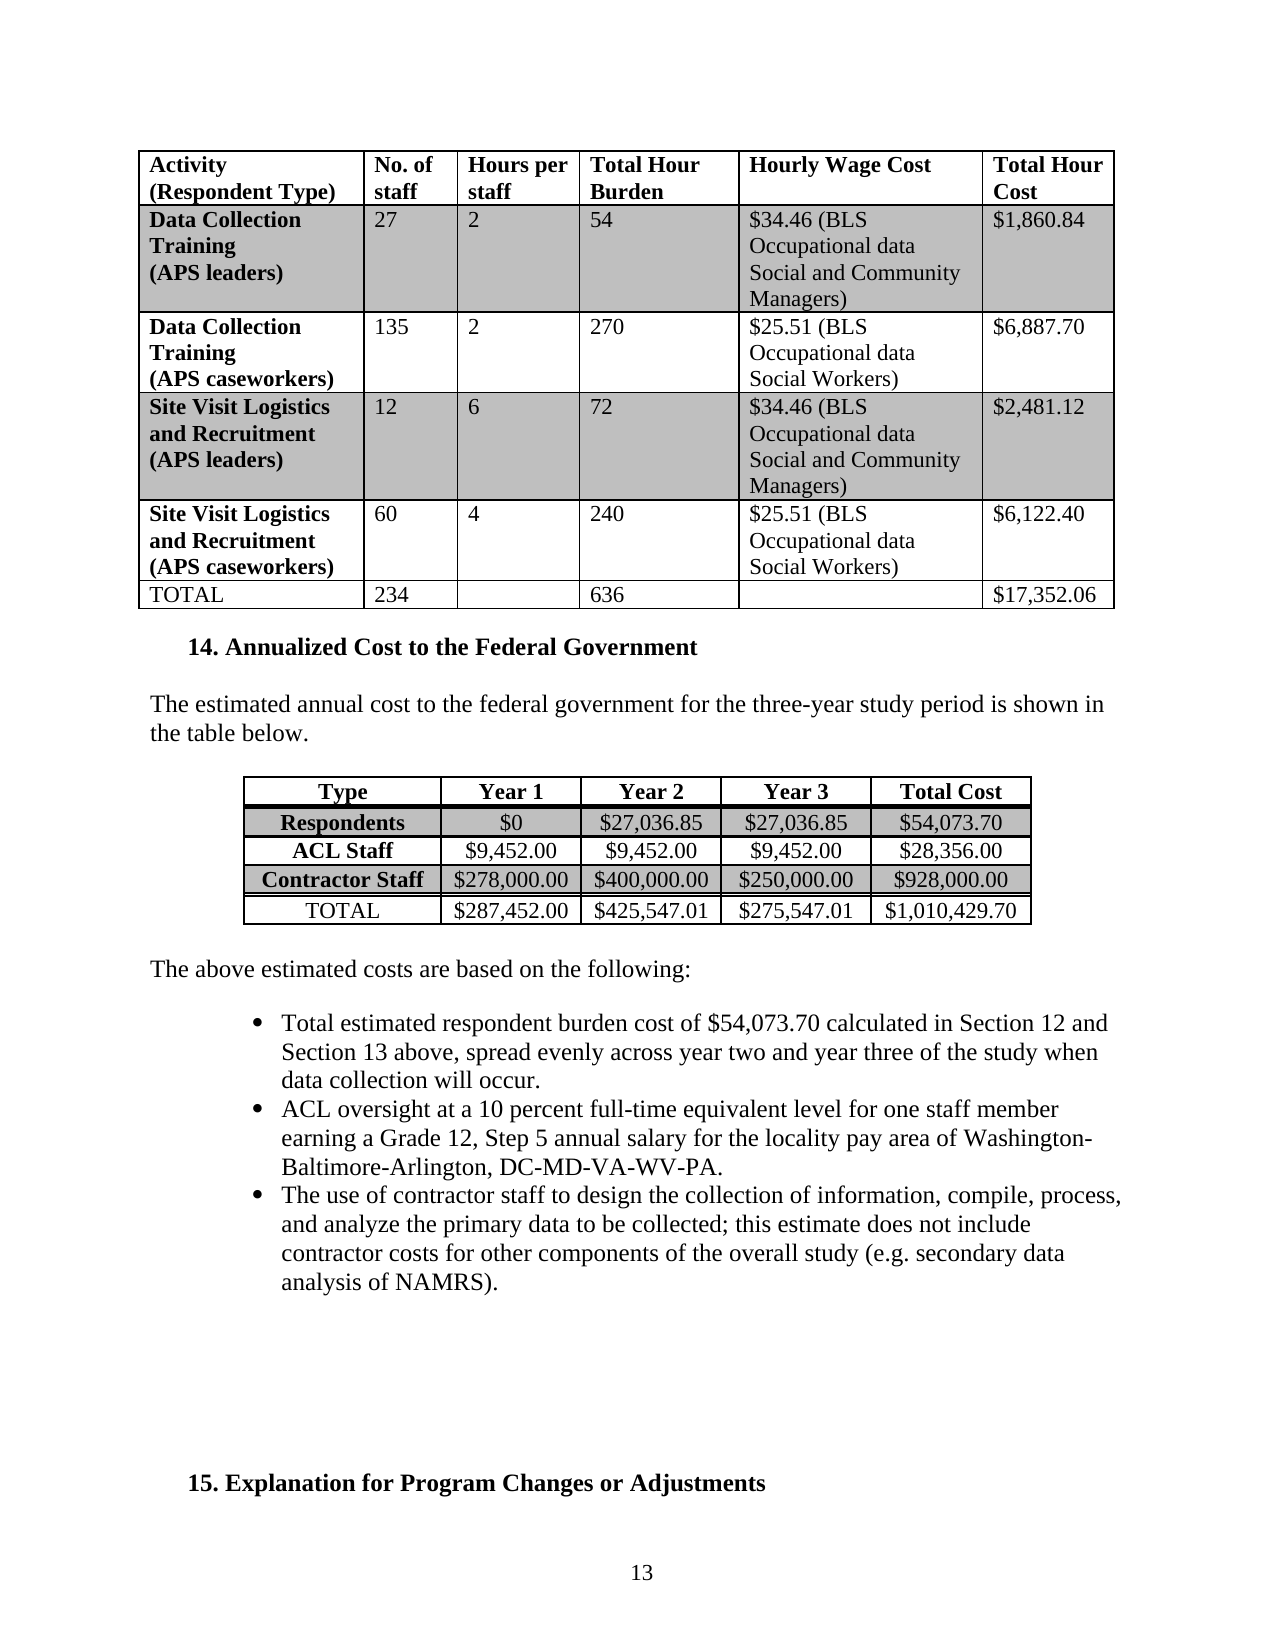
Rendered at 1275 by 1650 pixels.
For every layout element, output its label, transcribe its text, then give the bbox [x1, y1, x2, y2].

table_cell $54,073.70 [872, 809, 1030, 835]
text The above estimated costs are based on the following: [150, 954, 1125, 983]
table_header Year 2 [582, 778, 720, 804]
table_header No. of staff [365, 152, 457, 204]
table_cell Site Visit Logistics and Recruitment (APS leaders) [140, 393, 363, 499]
list Total estimated respondent burden cost of $54,073.70 calculated in Section 12 and Section 13 above, spread evenly across year two and year three of the study when data collection will occur. [253, 1008, 1125, 1094]
table_cell 135 [365, 313, 457, 392]
table_cell $0 [442, 809, 580, 835]
table_cell $25.51 (BLS Occupational data Social Workers) [740, 313, 982, 392]
table_header Year 3 [722, 778, 870, 804]
table_header Total Hour Cost [983, 152, 1113, 204]
table_cell Respondents [245, 809, 440, 835]
table_cell 240 [580, 501, 738, 579]
table_cell ACL Staff [245, 838, 440, 864]
table_cell $27,036.85 [582, 809, 720, 835]
table_cell $17,352.06 [983, 581, 1113, 607]
table_cell $34.46 (BLS Occupational data Social and Community Managers) [740, 206, 982, 311]
table_header Total Cost [872, 778, 1030, 804]
table_cell $9,452.00 [442, 838, 580, 864]
table_cell $25.51 (BLS Occupational data Social Workers) [740, 501, 982, 579]
table_cell $9,452.00 [722, 838, 870, 864]
list ACL oversight at a 10 percent full-time equivalent level for one staff member earning a Grade 12, Step 5 annual salary for the locality pay area of Washington-Baltimore-Arlington, DC-MD-VA-WV-PA. [253, 1094, 1125, 1180]
table_cell 270 [580, 313, 738, 392]
table_cell 12 [365, 393, 457, 499]
table_header Year 1 [442, 778, 580, 804]
table_header Hours per staff [458, 152, 579, 204]
list The use of contractor staff to design the collection of information, compile, process, and analyze the primary data to be collected; this estimate does not include contractor costs for other components of the overall study (e.g. secondary data analysis of NAMRS). [253, 1180, 1125, 1295]
table_cell TOTAL [140, 581, 363, 607]
table_cell $34.46 (BLS Occupational data Social and Community Managers) [740, 393, 982, 499]
table_cell $28,356.00 [872, 838, 1030, 864]
table_cell 4 [458, 501, 579, 579]
table_cell $400,000.00 [582, 866, 720, 892]
table_cell [740, 581, 982, 607]
table_cell $1,010,429.70 [872, 897, 1030, 923]
table_cell $928,000.00 [872, 866, 1030, 892]
table_cell Data Collection Training (APS caseworkers) [140, 313, 363, 392]
table_cell 234 [365, 581, 457, 607]
text The estimated annual cost to the federal government for the three-year study period is shown in the table below. [150, 689, 1125, 747]
table_cell 54 [580, 206, 738, 311]
table_header Type [245, 778, 440, 804]
text 14. Annualized Cost to the Federal Government [187, 632, 1125, 661]
table_cell 2 [458, 313, 579, 392]
table_cell $27,036.85 [722, 809, 870, 835]
table_cell $278,000.00 [442, 866, 580, 892]
table_cell $425,547.01 [582, 897, 720, 923]
table_cell 6 [458, 393, 579, 499]
table_cell $1,860.84 [983, 206, 1113, 311]
table_cell Site Visit Logistics and Recruitment (APS caseworkers) [140, 501, 363, 579]
table_cell [458, 581, 579, 607]
table_cell 2 [458, 206, 579, 311]
table_cell $287,452.00 [442, 897, 580, 923]
table_cell $6,122.40 [983, 501, 1113, 579]
table_cell $9,452.00 [582, 838, 720, 864]
table_cell TOTAL [245, 897, 440, 923]
table_header Activity (Respondent Type) [140, 152, 363, 204]
table_cell Data Collection Training (APS leaders) [140, 206, 363, 311]
table_cell Contractor Staff [245, 866, 440, 892]
table_header Hourly Wage Cost [740, 152, 982, 204]
table_cell 636 [580, 581, 738, 607]
table_header Total Hour Burden [580, 152, 738, 204]
table_cell $250,000.00 [722, 866, 870, 892]
table_cell 27 [365, 206, 457, 311]
table_cell 72 [580, 393, 738, 499]
table_cell $275,547.01 [722, 897, 870, 923]
table_cell $6,887.70 [983, 313, 1113, 392]
list Explanation for Program Changes or Adjustments [187, 1468, 1125, 1497]
table_cell $2,481.12 [983, 393, 1113, 499]
table_cell 60 [365, 501, 457, 579]
